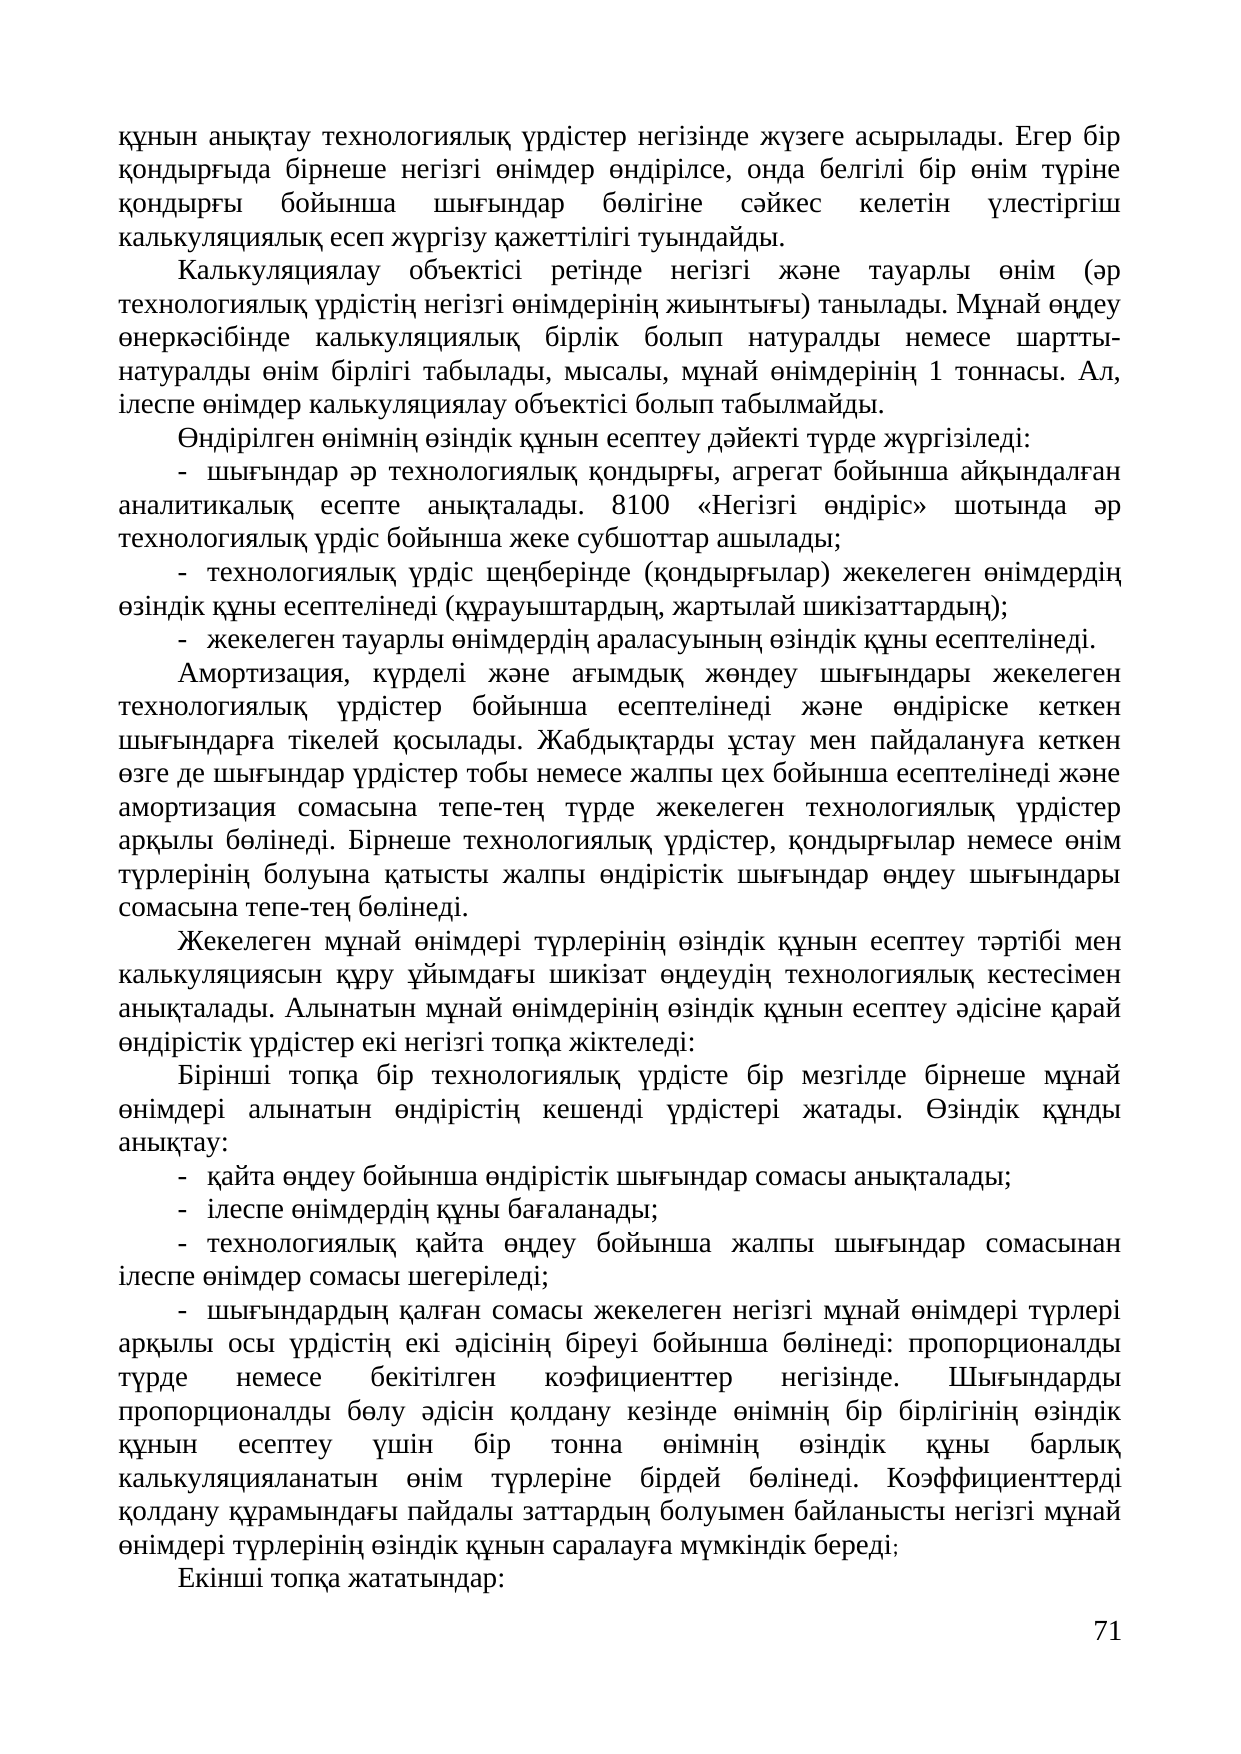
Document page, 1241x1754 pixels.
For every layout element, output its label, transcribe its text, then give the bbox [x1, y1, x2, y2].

text Өндірілген өнімнің өзіндік құнын есептеу дәйекті түрде жүргізіледі: [118, 420, 1122, 453]
text Жекелеген мұнай өнімдері түрлерінің өзіндік құнын есептеу тәртібі мен калькуляциясын құру ұйымдағы шикізат өңдеудің технологиялық кестесімен анықталады. Алынатын мұнай өнімдерінің өзіндік құнын есептеу әдісіне қарай өндірістік үрдістер екі негізгі топқа жіктеледі: [118, 923, 1122, 1057]
list қайта өңдеу бойынша өндірістік шығындар сомасы анықталады; [118, 1158, 1122, 1191]
text Калькуляциялау объектісі ретінде негізгі және тауарлы өнім (әр технологиялық үрдістің негізгі өнімдерінің жиынтығы) танылады. Мұнай өңдеу өнеркәсібінде калькуляциялық бірлік болып натуралды немесе шартты-натуралды өнім бірлігі табылады, мысалы, мұнай өнімдерінің 1 тоннасы. Ал, ілеспе өнімдер калькуляциялау объектісі болып табылмайды. [118, 252, 1122, 420]
list технологиялық үрдіс щеңберінде (қондырғылар) жекелеген өнімдердің өзіндік құны есептелінеді (құрауыштардың, жартылай шикізаттардың); [118, 554, 1122, 621]
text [118, 118, 1122, 252]
text Екінші топқа жататындар: [118, 1560, 1122, 1594]
list шығындар әр технологиялық қондырғы, агрегат бойынша айқындалған аналитикалық есепте анықталады. 8100 «Негізгі өндіріс» шотында әр технологиялық үрдіс бойынша жеке субшоттар ашылады; [118, 453, 1122, 554]
text Бірінші топқа бір технологиялық үрдісте бір мезгілде бірнеше мұнай өнімдері алынатын өндірістің кешенді үрдістері жатады. Өзіндік құнды анықтау: [118, 1057, 1122, 1158]
text Амортизация, күрделі және ағымдық жөндеу шығындары жекелеген технологиялық үрдістер бойынша есептелінеді және өндіріске кеткен шығындарға тікелей қосылады. Жабдықтарды ұстау мен пайдалануға кеткен өзге де шығындар үрдістер тобы немесе жалпы цех бойынша есептелінеді және амортизация сомасына тепе-тең түрде жекелеген технологиялық үрдістер арқылы бөлінеді. Бірнеше технологиялық үрдістер, қондырғылар немесе өнім түрлерінің болуына қатысты жалпы өндірістік шығындар өңдеу шығындары сомасына тепе-тең бөлінеді. [118, 655, 1122, 923]
list ілеспе өнімдердің құны бағаланады; [118, 1191, 1122, 1225]
list шығындардың қалған сомасы жекелеген негізгі мұнай өнімдері түрлері арқылы осы үрдістің екі әдісінің біреуі бойынша бөлінеді: пропорционалды түрде немесе бекітілген коэфициенттер негізінде. Шығындарды пропорционалды бөлу әдісін қолдану кезінде өнімнің бір бірлігінің өзіндік құнын есептеу үшін бір тонна өнімнің өзіндік құны барлық калькуляцияланатын өнім түрлеріне бірдей бөлінеді. Коэффициенттерді қолдану құрамындағы пайдалы заттардың болуымен байланысты негізгі мұнай өнімдері түрлерінің өзіндік құнын саралауға мүмкіндік береді; [118, 1292, 1122, 1560]
list технологиялық қайта өңдеу бойынша жалпы шығындар сомасынан ілеспе өнімдер сомасы шегеріледі; [118, 1225, 1122, 1292]
list жекелеген тауарлы өнімдердің араласуының өзіндік құны есептелінеді. [118, 621, 1122, 655]
